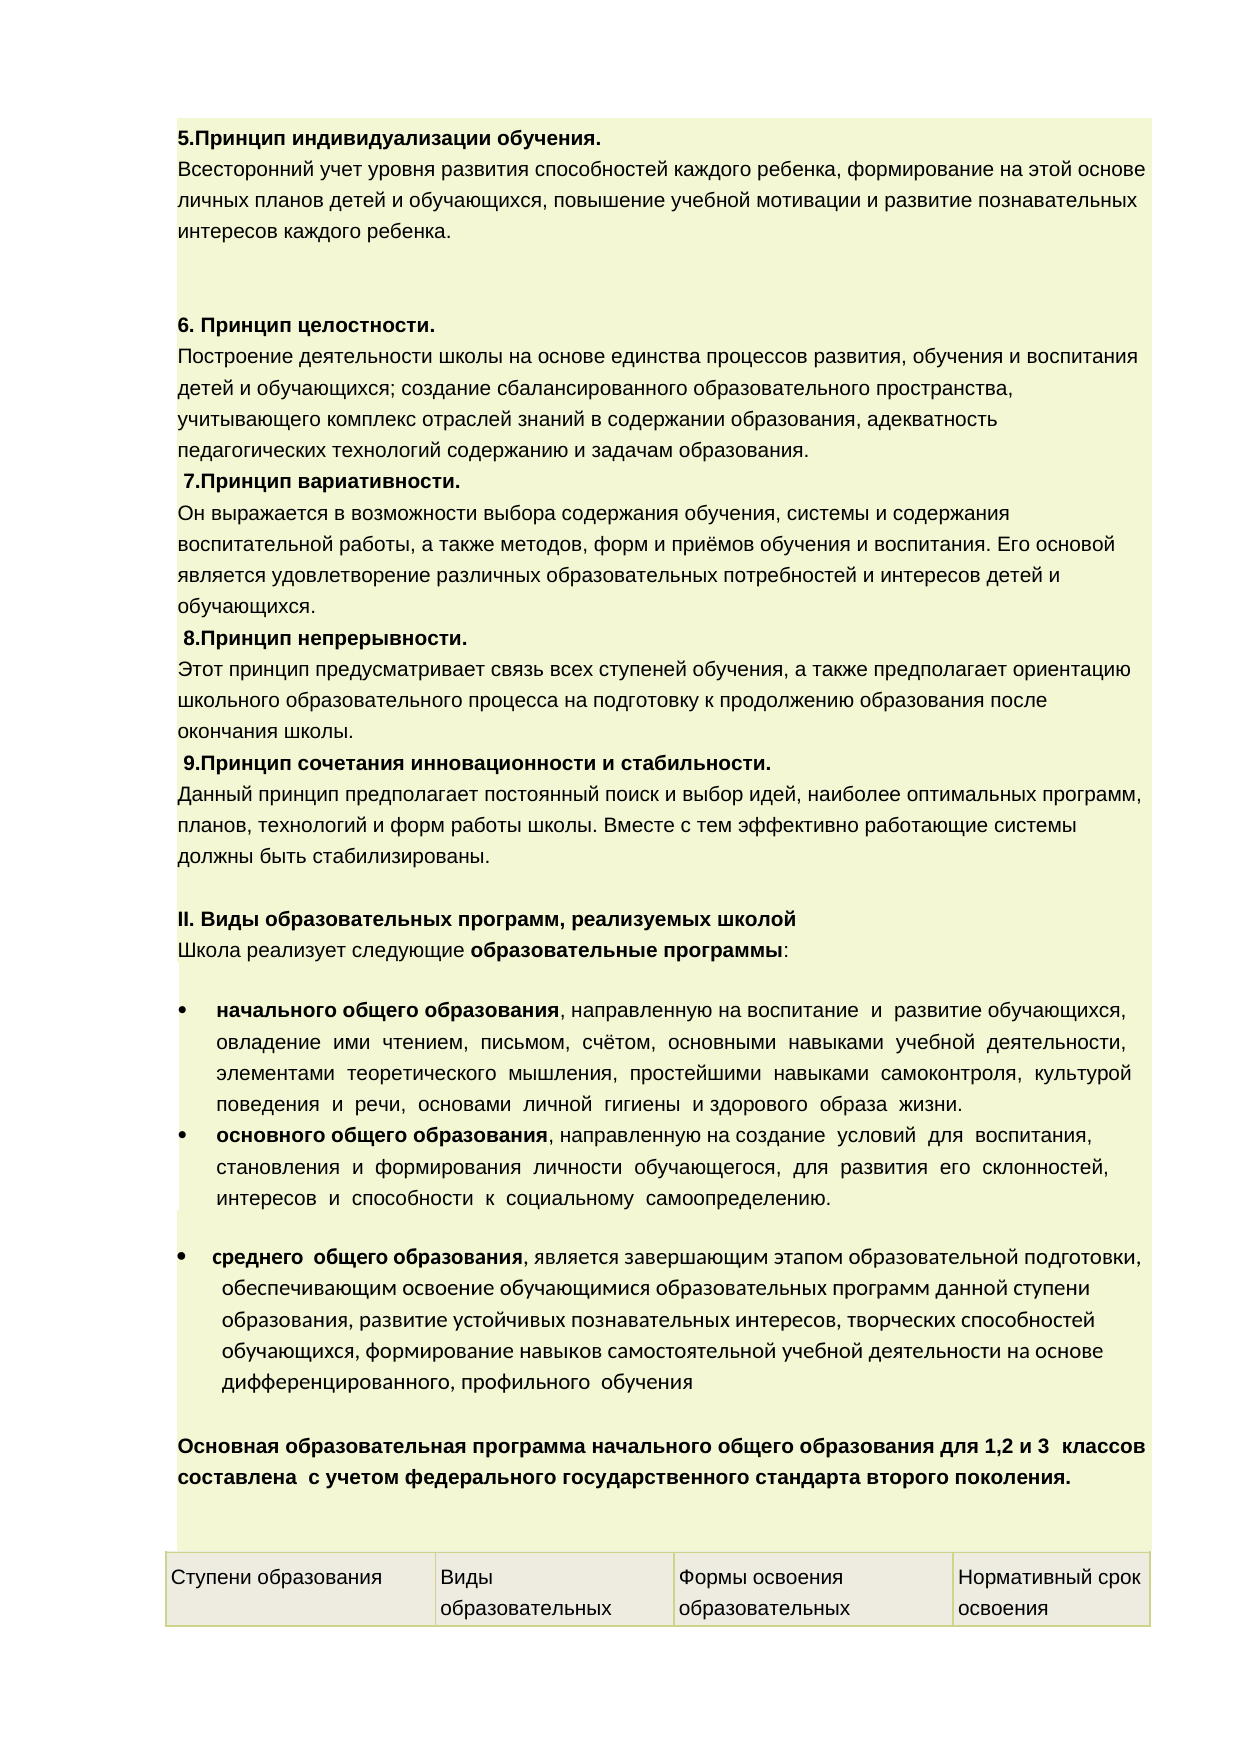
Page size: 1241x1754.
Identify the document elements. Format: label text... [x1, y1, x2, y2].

text 9.Принцип сочетания инновационности и стабильности. [177, 743, 1152, 774]
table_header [954, 1553, 1149, 1625]
text 7.Принцип вариативности. [177, 462, 1152, 493]
text Этот принцип предусматривает связь всех ступеней обучения, а также предполагает ориентацию школьного образовательного процесса на подготовку к продолжению образования после окончания школы. [177, 649, 1152, 743]
text 5.Принцип индивидуализации обучения. [177, 118, 1152, 149]
text Он выражается в возможности выбора содержания обучения, системы и содержания воспитательной работы, а также методов, форм и приёмов обучения и воспитания. Его основой является удовлетворение различных образовательных потребностей и интересов детей и обучающихся. [177, 493, 1152, 618]
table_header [675, 1553, 952, 1625]
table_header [436, 1553, 673, 1625]
text Школа реализует следующие образовательные программы: [177, 931, 1152, 962]
text 6. Принцип целостности. [177, 306, 1152, 337]
text Всесторонний учет уровня развития способностей каждого ребенка, формирование на этой основе личных планов детей и обучающихся, повышение учебной мотивации и развитие познавательных интересов каждого ребенка. [177, 149, 1152, 243]
text Построение деятельности школы на основе единства процессов развития, обучения и воспитания детей и обучающихся; создание сбалансированного образовательного пространства, учитывающего комплекс отраслей знаний в содержании образования, адекватность педагогических технологий содержанию и задачам образования. [177, 337, 1152, 462]
list начального общего образования, направленную на воспитание и развитие обучающихся, овладение ими чтением, письмом, счётом, основными навыками учебной деятельности, элементами теоретического мышления, простейшими навыками самоконтроля, культурой поведения и речи, основами личной гигиены и здорового образа жизни. [179, 991, 1152, 1116]
text 8.Принцип непрерывности. [177, 618, 1152, 649]
table_header Ступени образования [167, 1553, 435, 1625]
list среднего общего образования, является завершающим этапом образовательной подготовки, обеспечивающим освоение обучающимися образовательных программ данной ступени образования, развитие устойчивых познавательных интересов, творческих способностей обучающихся, формирование навыков самостоятельной учебной деятельности на основе дифференцированного, профильного обучения [177, 1239, 1152, 1395]
text Основная образовательная программа начального общего образования для 1,2 и 3 классов составлена с учетом федерального государственного стандарта второго поколения. [177, 1426, 1152, 1489]
text Данный принцип предполагает постоянный поиск и выбор идей, наиболее оптимальных программ, планов, технологий и форм работы школы. Вместе с тем эффективно работающие системы должны быть стабилизированы. [177, 774, 1152, 868]
text ІІ. Виды образовательных программ, реализуемых школой [177, 899, 1152, 931]
list основного общего образования, направленную на создание условий для воспитания, становления и формирования личности обучающегося, для развития его склонностей, интересов и способности к социальному самоопределению. [179, 1116, 1152, 1210]
